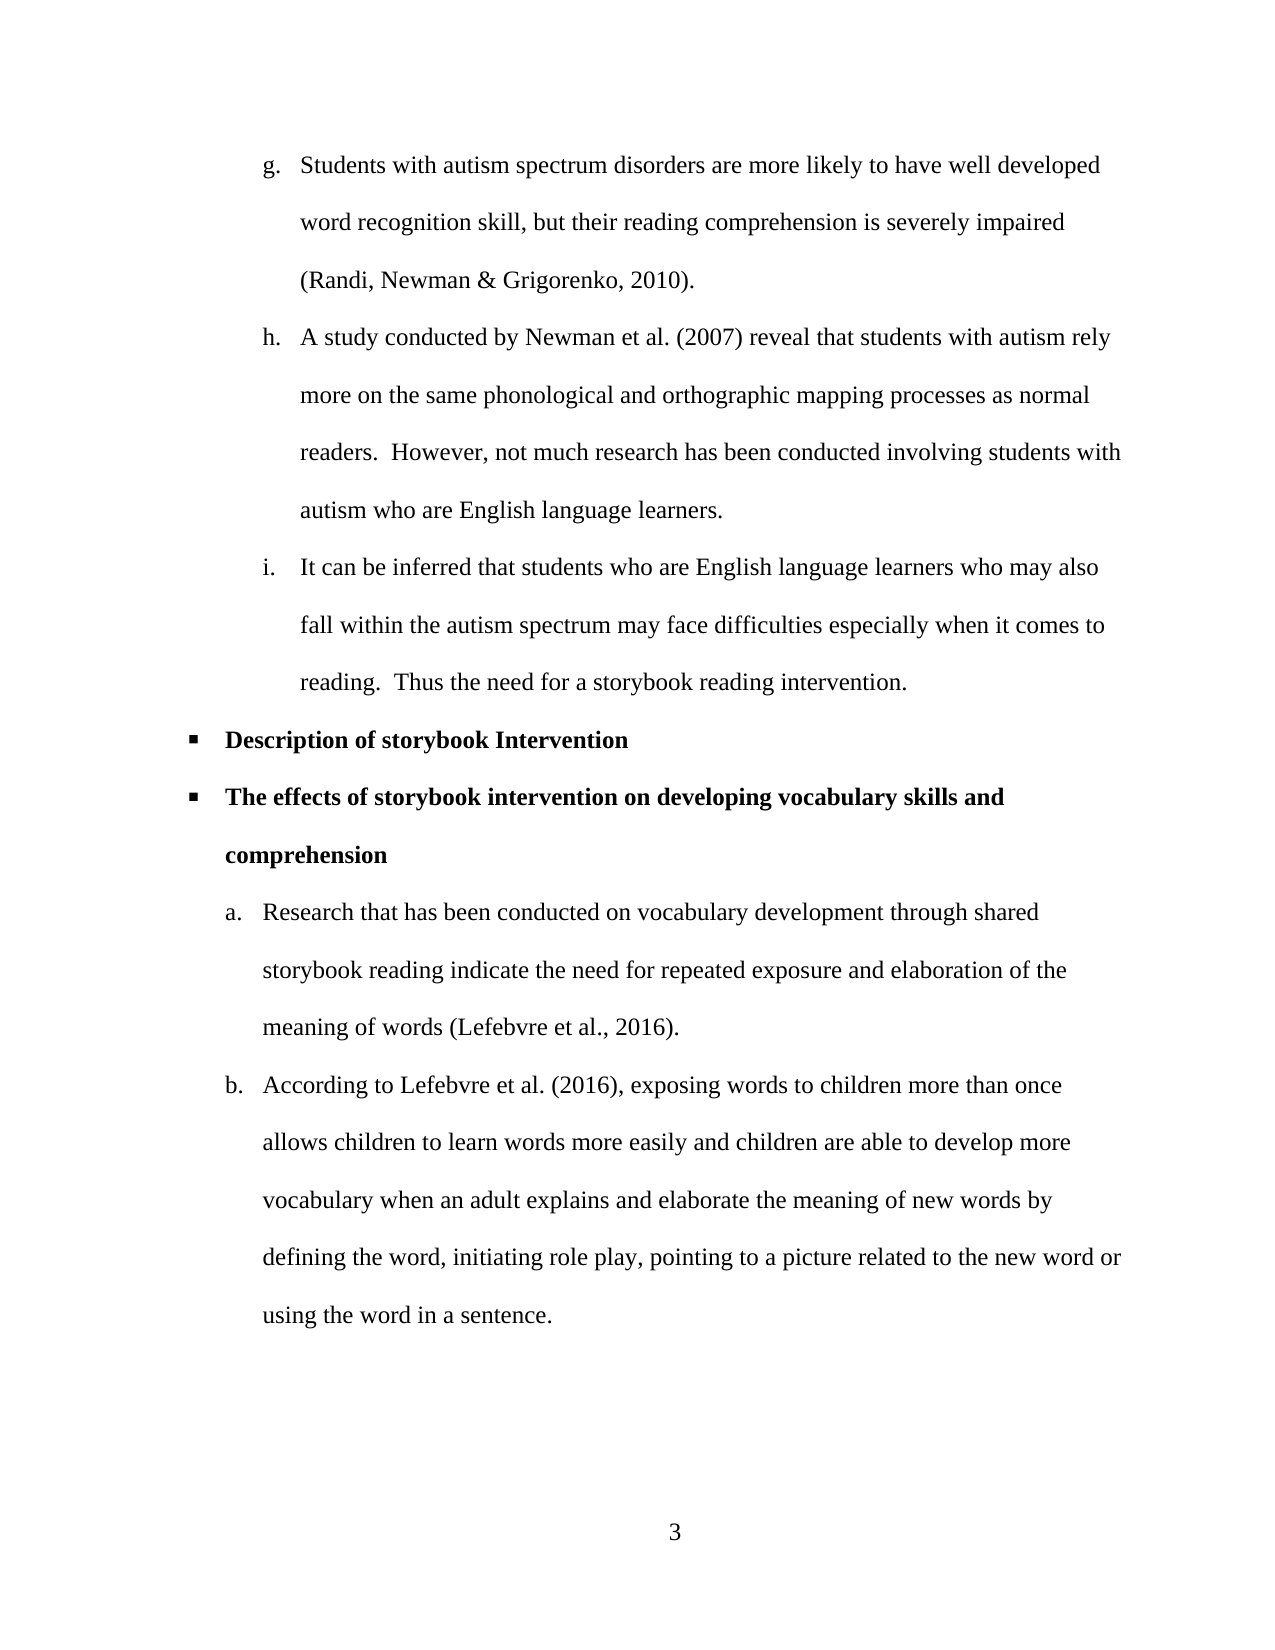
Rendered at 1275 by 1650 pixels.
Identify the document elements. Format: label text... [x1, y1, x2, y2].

list Research that has been conducted on vocabulary development through shared storybook reading indicate the need for repeated exposure and elaboration of the meaning of words (Lefebvre et al., 2016). [225, 897, 1125, 1041]
list Description of storybook Intervention [187, 725, 1125, 754]
list The effects of storybook intervention on developing vocabulary skills and comprehension [187, 782, 1125, 869]
list It can be inferred that students who are English language learners who may also fall within the autism spectrum may face difficulties especially when it comes to reading. Thus the need for a storybook reading intervention. [262, 552, 1125, 696]
list A study conducted by Newman et al. (2007) reveal that students with autism rely more on the same phonological and orthographic mapping processes as normal readers. However, not much research has been conducted involving students with autism who are English language learners. [262, 322, 1125, 524]
list According to Lefebvre et al. (2016), exposing words to children more than once allows children to learn words more easily and children are able to develop more vocabulary when an adult explains and elaborate the meaning of new words by defining the word, initiating role play, pointing to a picture related to the new word or using the word in a sentence. [225, 1070, 1125, 1329]
list Students with autism spectrum disorders are more likely to have well developed word recognition skill, but their reading comprehension is severely impaired (Randi, Newman & Grigorenko, 2010). [262, 150, 1125, 294]
